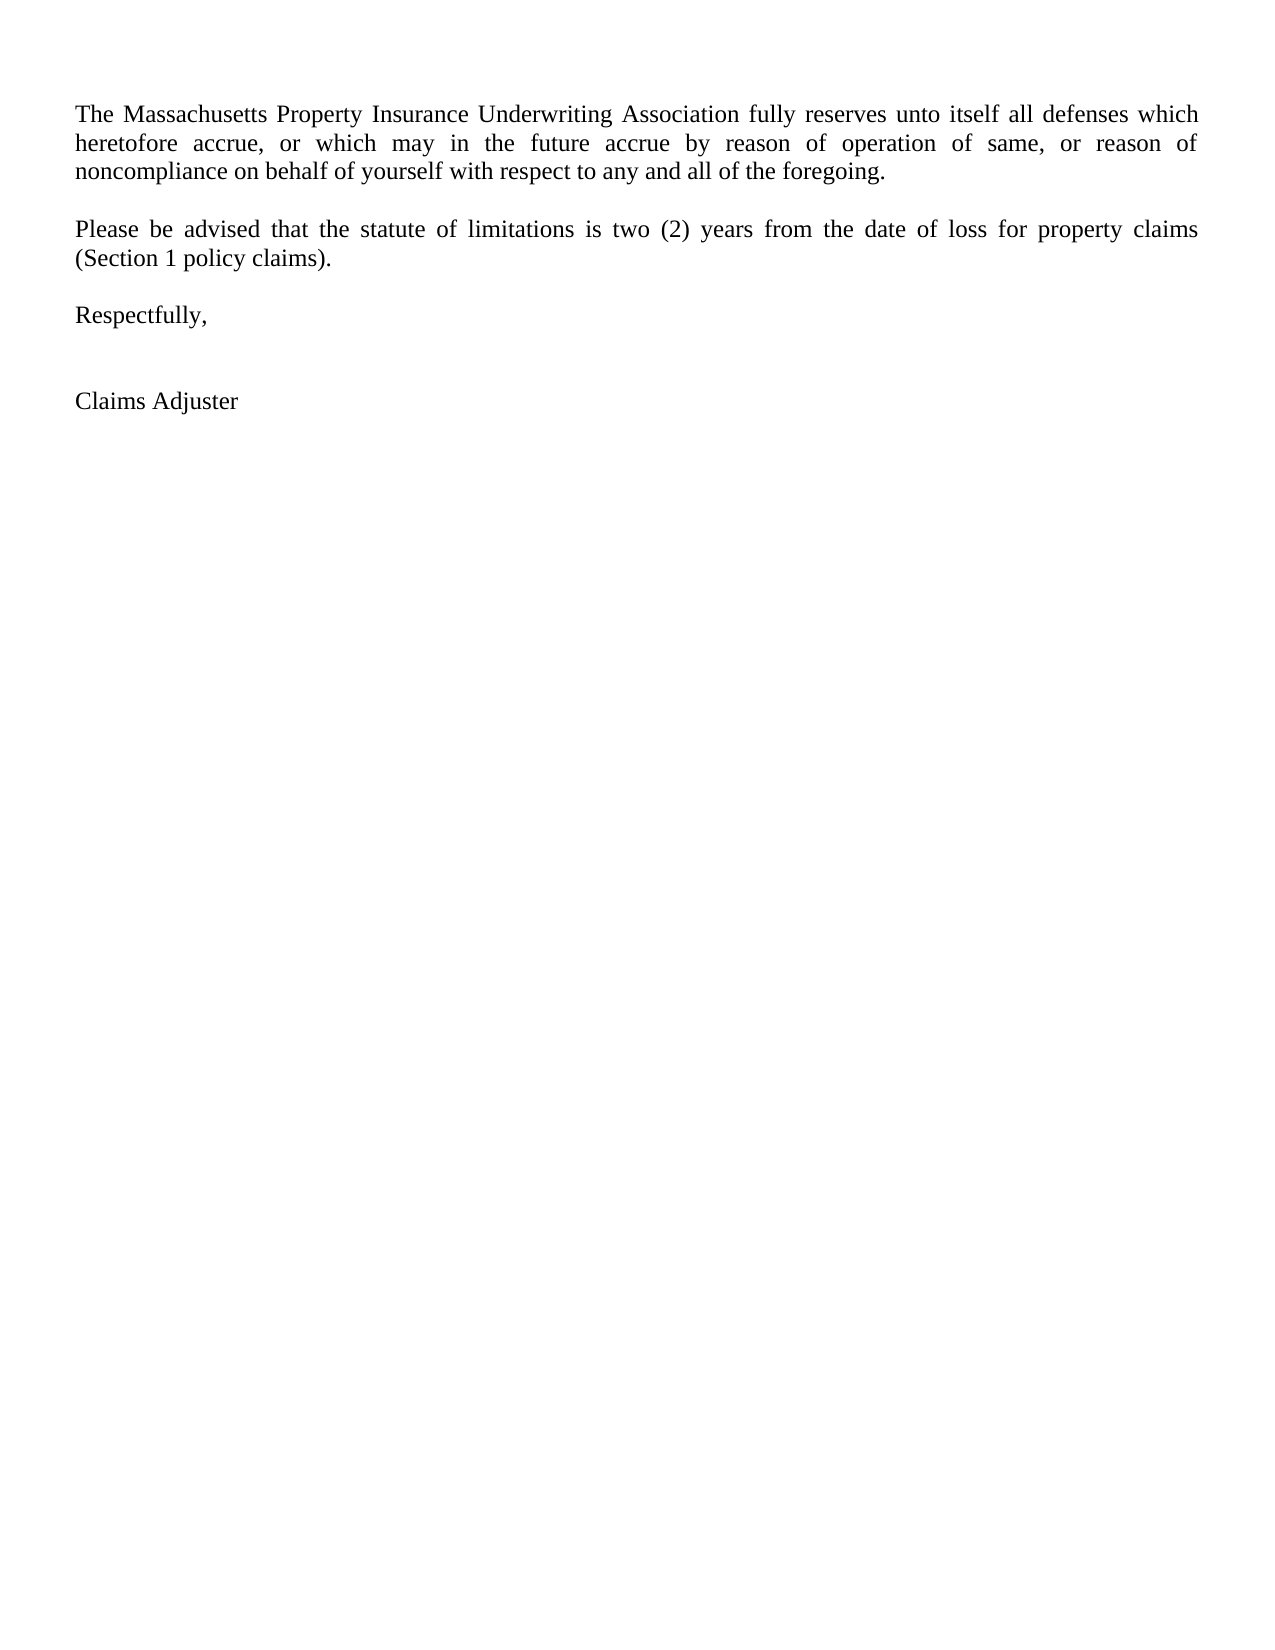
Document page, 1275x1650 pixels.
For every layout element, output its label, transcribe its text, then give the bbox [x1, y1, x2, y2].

text Please be advised that the statute of limitations is two (2) years from the date of loss for property claims (Section 1 policy claims). [75, 214, 1200, 271]
text Respectfully, [75, 300, 1200, 329]
text Claims Adjuster [75, 386, 1200, 415]
text The Massachusetts Property Insurance Underwriting Association fully reserves unto itself all defenses which heretofore accrue, or which may in the future accrue by reason of operation of same, or reason of noncompliance on behalf of yourself with respect to any and all of the foregoing. [75, 99, 1200, 185]
